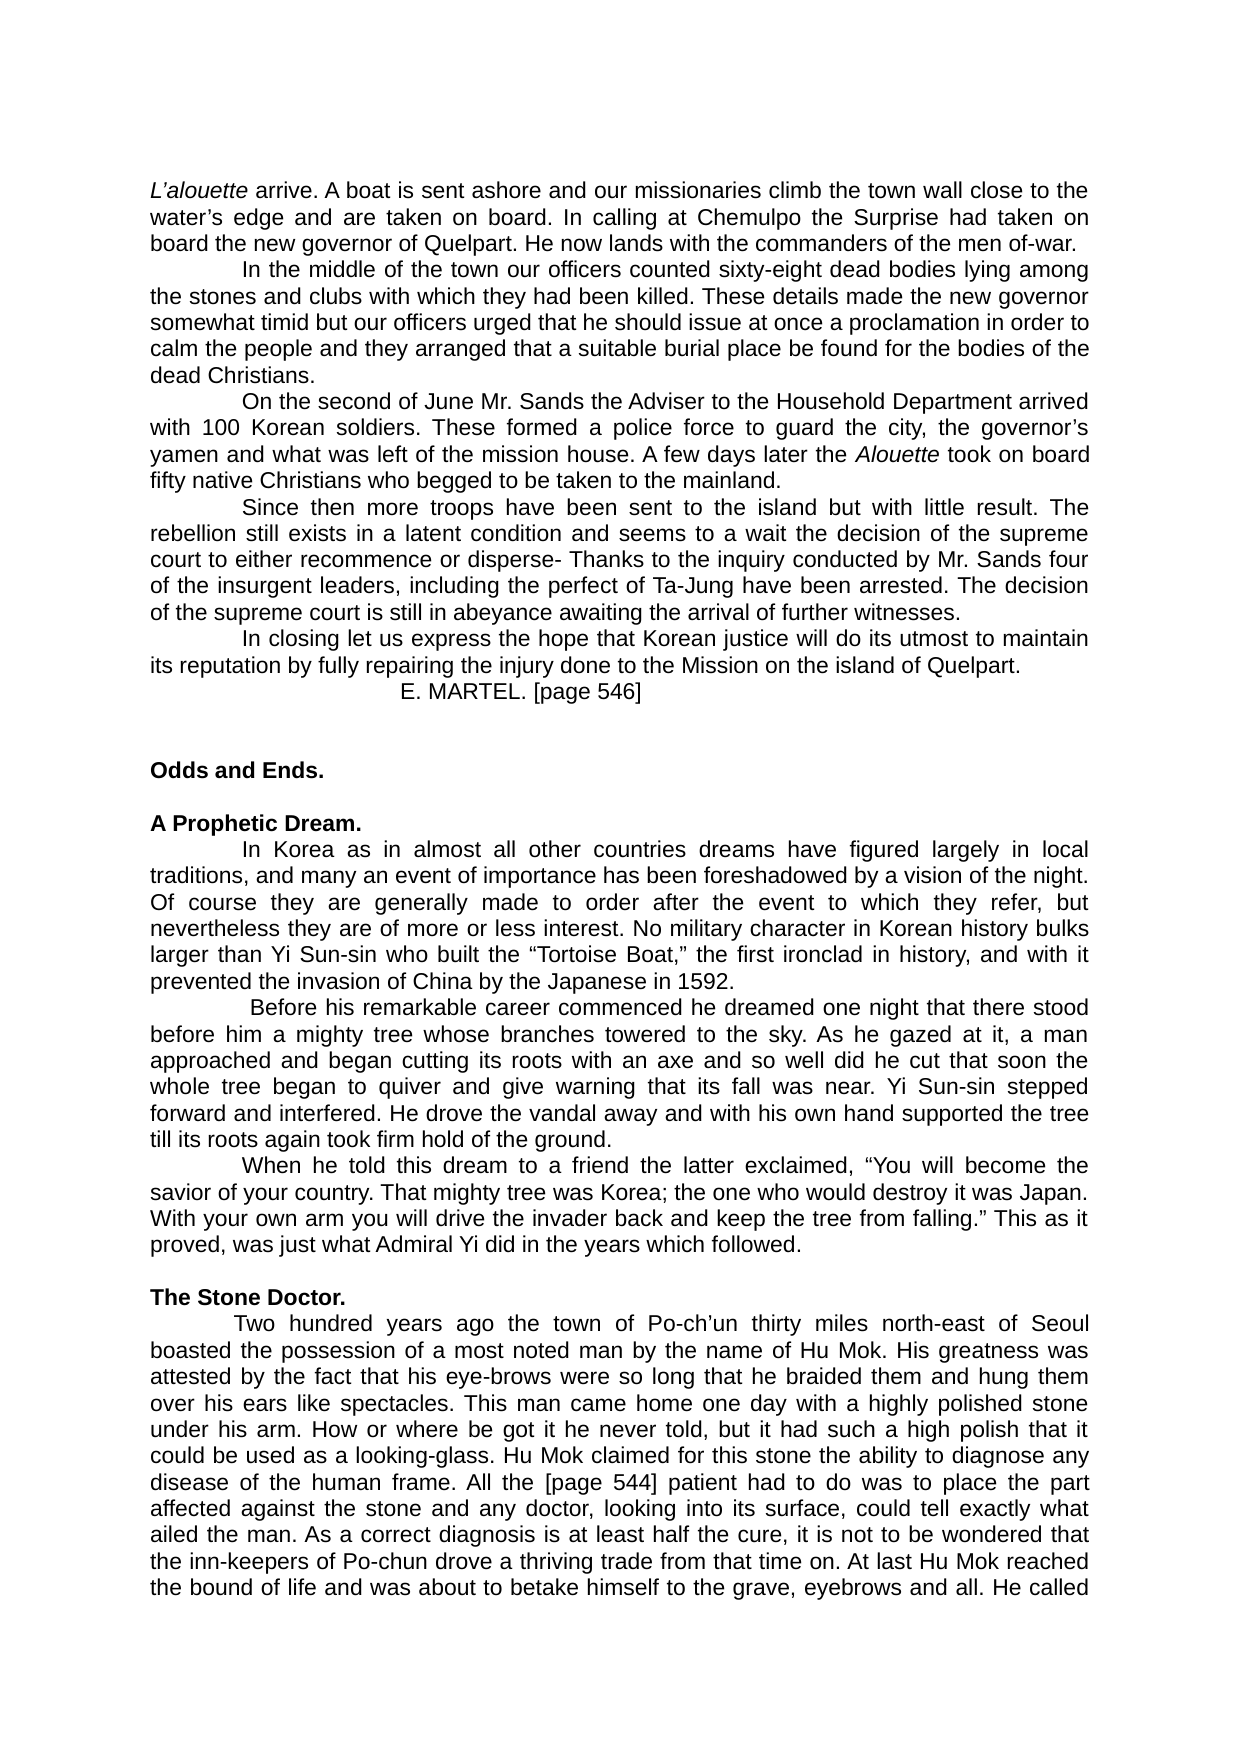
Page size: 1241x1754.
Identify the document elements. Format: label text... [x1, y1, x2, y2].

text A Prophetic Dream. [150, 810, 1090, 836]
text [150, 1310, 1090, 1600]
text When he told this dream to a friend the latter exclaimed, “You will become the savior of your country. That mighty tree was Korea; the one who would destroy it was Japan. With your own arm you will drive the invader back and keep the tree from falling.” This as it proved, was just what Admiral Yi did in the years which followed. [150, 1152, 1090, 1258]
text On the second of June Mr. Sands the Adviser to the Household Department arrived with 100 Korean soldiers. These formed a police force to guard the city, the governor’s yamen and what was left of the mission house. A few days later the Alouette took on board fifty native Christians who begged to be taken to the mainland. [150, 388, 1090, 493]
text Since then more troops have been sent to the island but with little result. The rebellion still exists in a latent condition and seems to a wait the decision of the supreme court to either recommence or disperse- Thanks to the inquiry conducted by Mr. Sands four of the insurgent leaders, including the perfect of Ta-Jung have been arrested. The decision of the supreme court is still in abeyance awaiting the arrival of further witnesses. [150, 493, 1090, 625]
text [150, 177, 1090, 256]
text In the middle of the town our officers counted sixty-eight dead bodies lying among the stones and clubs with which they had been killed. These details made the new governor somewhat timid but our officers urged that he should issue at once a proclamation in order to calm the people and they arranged that a suitable burial place be found for the bodies of the dead Christians. [150, 256, 1090, 388]
text Odds and Ends. [150, 757, 1090, 783]
text The Stone Doctor. [150, 1284, 1090, 1310]
text In closing let us express the hope that Korean justice will do its utmost to maintain its reputation by fully repairing the injury done to the Mission on the island of Quelpart. [150, 625, 1090, 678]
text E. MARTEL. [page 546] [150, 678, 1090, 704]
text Before his remarkable career commenced he dreamed one night that there stood before him a mighty tree whose branches towered to the sky. As he gazed at it, a man approached and began cutting its roots with an axe and so well did he cut that soon the whole tree began to quiver and give warning that its fall was near. Yi Sun-sin stepped forward and interfered. He drove the vandal away and with his own hand supported the tree till its roots again took firm hold of the ground. [150, 994, 1090, 1152]
text In Korea as in almost all other countries dreams have figured largely in local traditions, and many an event of importance has been foreshadowed by a vision of the night. Of course they are generally made to order after the event to which they refer, but nevertheless they are of more or less interest. No military character in Korean history bulks larger than Yi Sun-sin who built the “Tortoise Boat,” the first ironclad in history, and with it prevented the invasion of China by the Japanese in 1592. [150, 836, 1090, 994]
